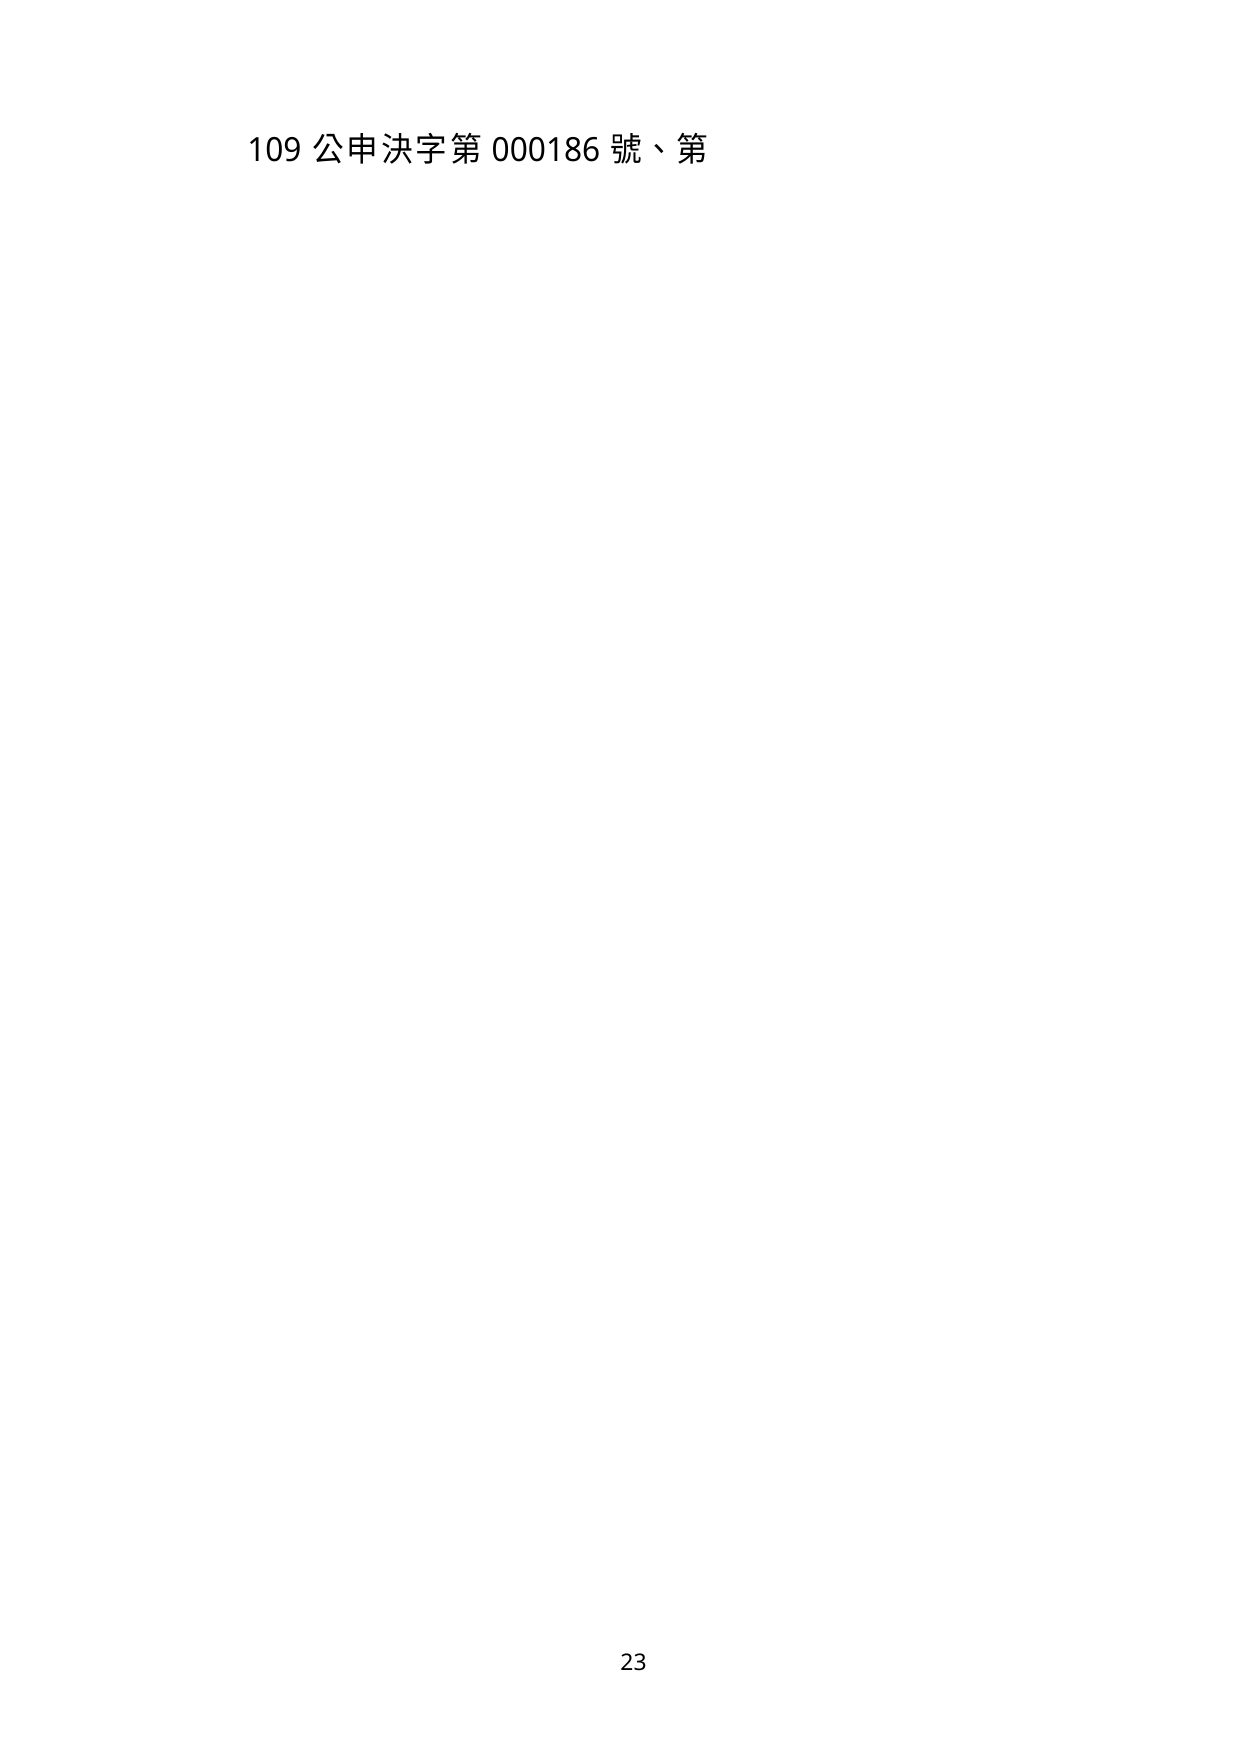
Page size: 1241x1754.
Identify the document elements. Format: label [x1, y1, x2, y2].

text [247, 123, 1094, 171]
